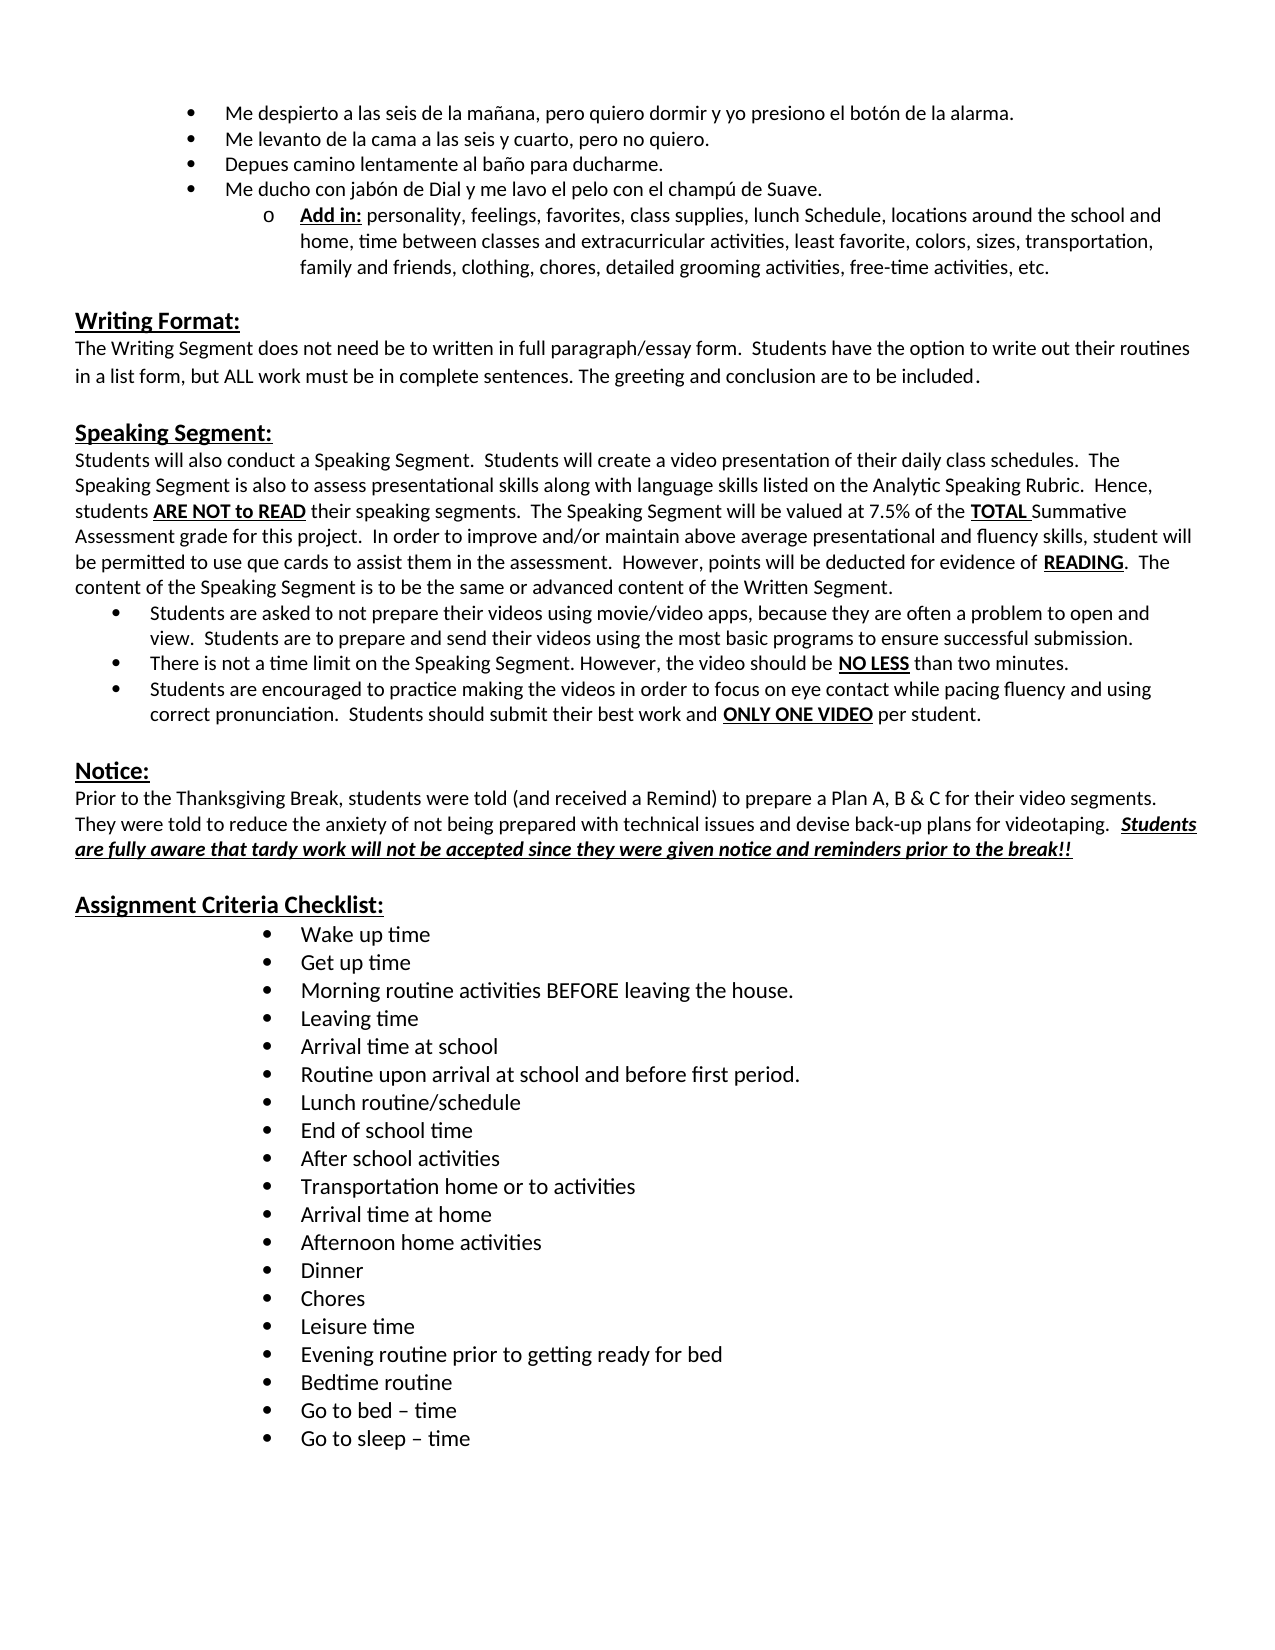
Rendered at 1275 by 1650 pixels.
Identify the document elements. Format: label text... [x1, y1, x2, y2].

text Students will also conduct a Speaking Segment. Students will create a video presentation of their daily class schedules. The Speaking Segment is also to assess presentational skills along with language skills listed on the Analytic Speaking Rubric. Hence, students ARE NOT to READ their speaking segments. The Speaking Segment will be valued at 7.5% of the TOTAL Summative Assessment grade for this project. In order to improve and/or maintain above average presentational and fluency skills, student will be permitted to use que cards to assist them in the assessment. However, points will be deducted for evidence of READING. The content of the Speaking Segment is to be the same or advanced content of the Written Segment. [75, 447, 1200, 600]
list Students are asked to not prepare their videos using movie/video apps, because they are often a problem to open and view. Students are to prepare and send their videos using the most basic programs to ensure successful submission. [112, 600, 1200, 651]
list Leisure time [263, 1312, 1200, 1341]
text Prior to the Thanksgiving Break, students were told (and received a Remind) to prepare a Plan A, B & C for their video segments. They were told to reduce the anxiety of not being prepared with technical issues and devise back-up plans for videotaping. Students are fully aware that tardy work will not be accepted since they were given notice and reminders prior to the break!! [75, 785, 1200, 862]
text Assignment Criteria Checklist: [75, 890, 1200, 920]
list Me despierto a las seis de la mañana, pero quiero dormir y yo presiono el botón de la alarma. [187, 100, 1200, 126]
list Leaving time [263, 1004, 1200, 1032]
list Lunch routine/schedule [263, 1088, 1200, 1116]
list Afternoon home activities [263, 1228, 1200, 1256]
text Writing Format: [75, 305, 1200, 335]
list Depues camino lentamente al baño para ducharme. [187, 151, 1200, 177]
list Transportation home or to activities [263, 1172, 1200, 1200]
list There is not a time limit on the Speaking Segment. However, the video should be NO LESS than two minutes. [112, 651, 1200, 676]
list Add in: personality, feelings, favorites, class supplies, lunch Schedule, locations around the school and home, time between classes and extracurricular activities, least favorite, colors, sizes, transportation, family and friends, clothing, chores, detailed grooming activities, free-time activities, etc. [262, 202, 1200, 279]
text The Writing Segment does not need be to written in full paragraph/essay form. Students have the option to write out their routines in a list form, but ALL work must be in complete sentences. The greeting and conclusion are to be included. [75, 335, 1200, 389]
list Me levanto de la cama a las seis y cuarto, pero no quiero. [187, 126, 1200, 151]
list End of school time [263, 1116, 1200, 1144]
list Arrival time at school [263, 1032, 1200, 1060]
list Get up time [263, 948, 1200, 976]
list Evening routine prior to getting ready for bed [263, 1341, 1200, 1368]
text Notice: [75, 755, 1200, 785]
list Wake up time [263, 920, 1200, 948]
text Speaking Segment: [75, 417, 1200, 447]
list Bedtime routine [263, 1368, 1200, 1397]
list Routine upon arrival at school and before first period. [263, 1060, 1200, 1088]
list Chores [263, 1284, 1200, 1312]
list Me ducho con jabón de Dial y me lavo el pelo con el champú de Suave. [187, 177, 1200, 202]
list Go to bed – time [263, 1397, 1200, 1424]
list Dinner [263, 1256, 1200, 1284]
list Students are encouraged to practice making the videos in order to focus on eye contact while pacing fluency and using correct pronunciation. Students should submit their best work and ONLY ONE VIDEO per student. [112, 676, 1200, 727]
list Go to sleep – time [263, 1424, 1200, 1453]
list After school activities [263, 1144, 1200, 1172]
list Arrival time at home [263, 1200, 1200, 1228]
list Morning routine activities BEFORE leaving the house. [263, 976, 1200, 1004]
